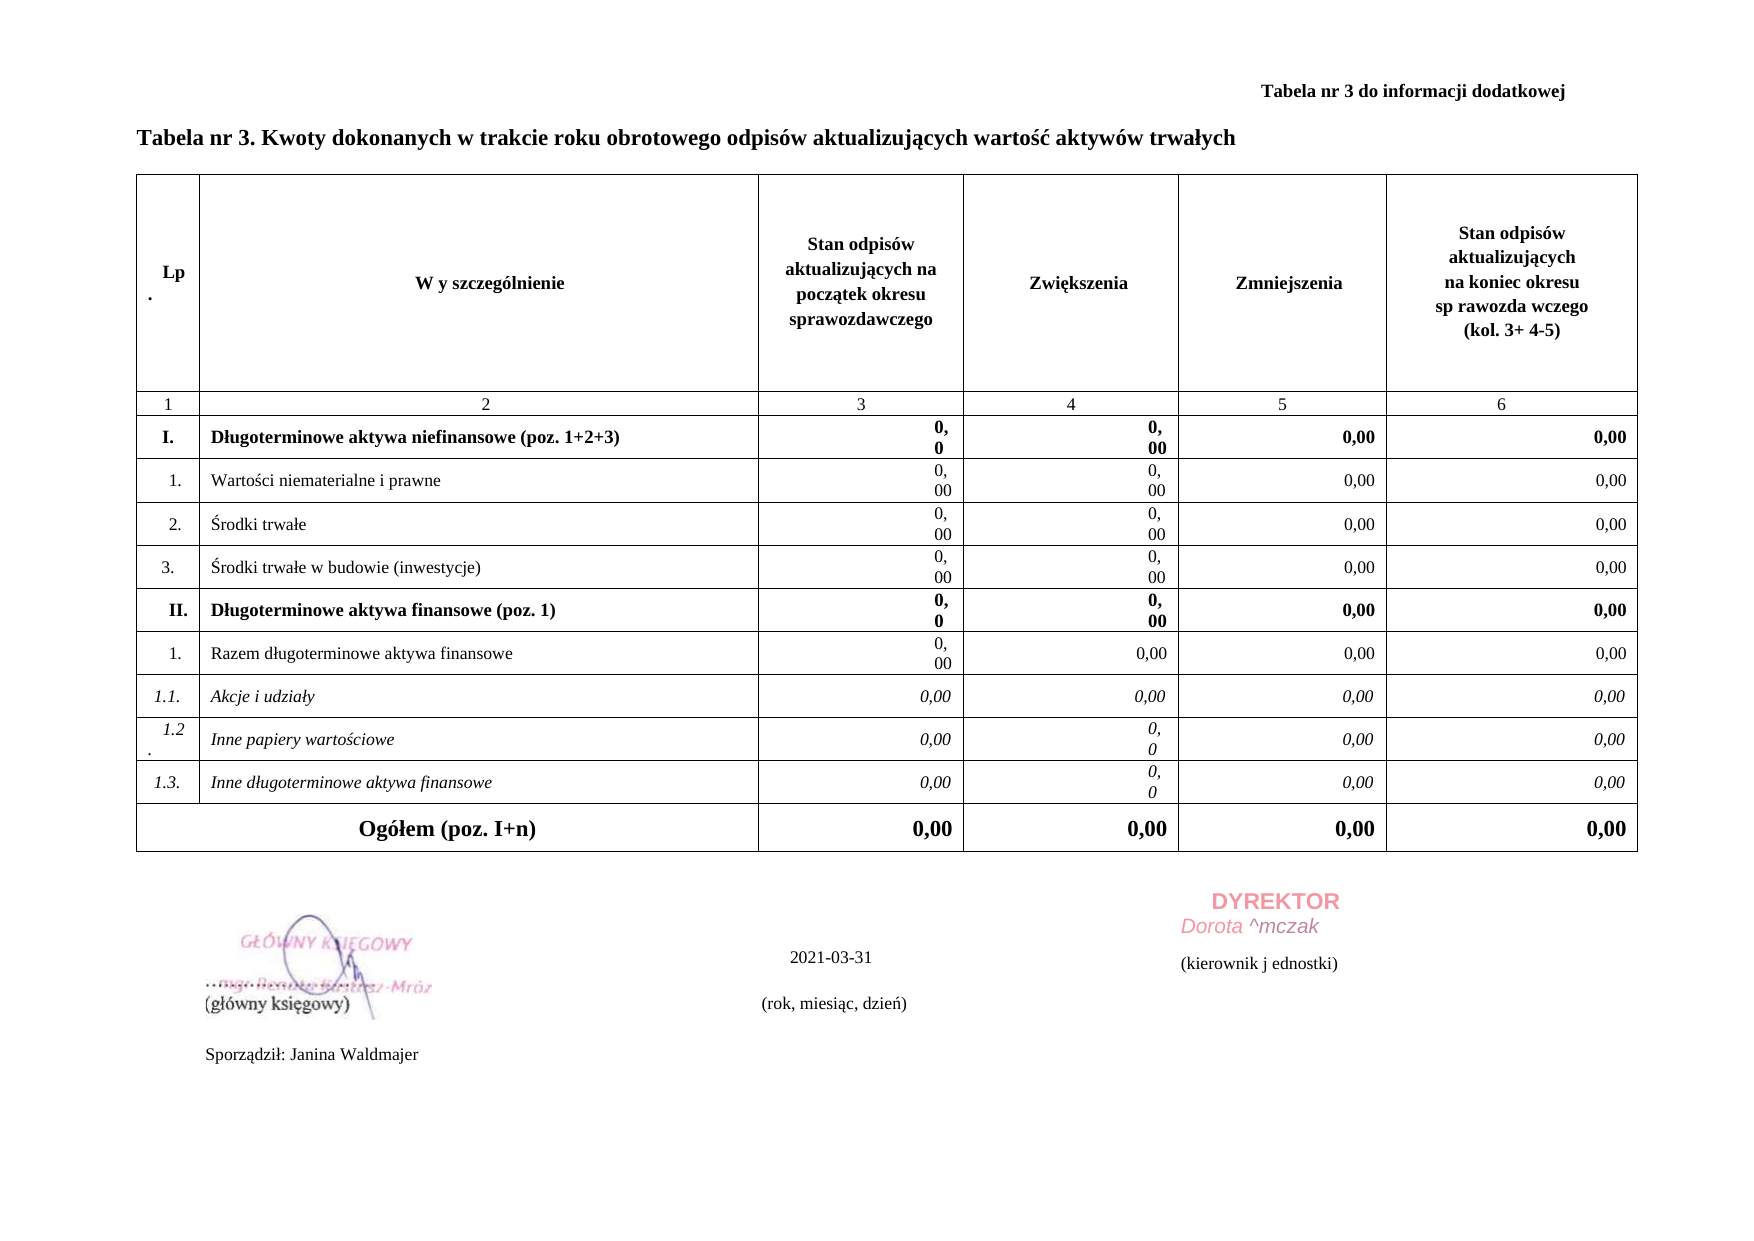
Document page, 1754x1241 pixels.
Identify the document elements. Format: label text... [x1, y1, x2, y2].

table_cell Środki trwałe [200, 503, 758, 544]
table_cell 0,00 [759, 718, 963, 760]
table_cell 0,00 [759, 503, 963, 544]
table_cell 2. [137, 503, 199, 544]
table_cell 0,00 [1179, 718, 1386, 760]
table_cell 0,00 [759, 632, 963, 674]
text DYREKTOR [1211, 888, 1638, 914]
table_cell II. [137, 589, 199, 631]
table_cell 0,00 [964, 675, 1178, 717]
picture [205, 914, 432, 1020]
table_cell 0,00 [1179, 804, 1386, 851]
table_cell 5 [1179, 392, 1386, 414]
text Sporządził: Janina Waldmajer [136, 1044, 1638, 1064]
table_cell 0,00 [964, 416, 1178, 458]
table_cell 0,00 [759, 459, 963, 502]
table_cell 1. [137, 459, 199, 502]
table_cell Środki trwałe w budowie (inwestycje) [200, 546, 758, 588]
table_cell 0,00 [759, 589, 963, 631]
table_cell 0,00 [1387, 804, 1637, 851]
table_cell 0,00 [964, 589, 1178, 631]
table_cell 0,00 [964, 503, 1178, 544]
table_cell 0,00 [1179, 546, 1386, 588]
table_header Zmniejszenia [1179, 175, 1386, 391]
table_cell 0,00 [964, 546, 1178, 588]
table_cell Razem długoterminowe aktywa finansowe [200, 632, 758, 674]
table_cell 0,00 [759, 416, 963, 458]
table_cell 0,00 [1179, 459, 1386, 502]
table_cell 2 [200, 392, 758, 414]
table_cell 1.1. [137, 675, 199, 717]
table_header Lp. [137, 175, 199, 391]
table_cell 0,00 [1179, 632, 1386, 674]
table_cell 0,00 [759, 761, 963, 803]
table_cell 0,00 [1179, 589, 1386, 631]
table_header Zwiększenia [964, 175, 1178, 391]
table_header W y szczególnienie [200, 175, 758, 391]
table_cell 0,00 [1387, 459, 1637, 502]
table_cell 0,00 [759, 804, 963, 851]
table_cell 6 [1387, 392, 1637, 414]
table_cell 0,00 [759, 546, 963, 588]
table_cell 0,00 [1179, 503, 1386, 544]
table_cell 0,00 [1387, 632, 1637, 674]
table_cell Inne papiery wartościowe [200, 718, 758, 760]
table_cell 0,00 [1387, 503, 1637, 544]
table_cell 0,00 [964, 718, 1178, 760]
table_cell 0,00 [1387, 416, 1637, 458]
table_cell Ogółem (poz. I+n) [137, 804, 758, 851]
table_cell 0,00 [1179, 675, 1386, 717]
table_cell Inne długoterminowe aktywa finansowe [200, 761, 758, 803]
table_cell 0,00 [1179, 416, 1386, 458]
table_cell Wartości niematerialne i prawne [200, 459, 758, 502]
table_cell Długoterminowe aktywa niefinansowe (poz. 1+2+3) [200, 416, 758, 458]
text Tabela nr 3. Kwoty dokonanych w trakcie roku obrotowego odpisów aktualizujących wartość aktywów trwałych [136, 124, 1638, 151]
table_cell Akcje i udziały [200, 675, 758, 717]
text Dorota ^mczak [432, 914, 1638, 938]
table_cell 0,00 [759, 675, 963, 717]
table_cell Długoterminowe aktywa finansowe (poz. 1) [200, 589, 758, 631]
table_cell 0,00 [1387, 675, 1637, 717]
table_cell 1 [137, 392, 199, 414]
table_cell 3 [759, 392, 963, 414]
table_cell 0,00 [964, 459, 1178, 502]
table_cell 0,00 [1179, 761, 1386, 803]
table_cell 0,00 [964, 632, 1178, 674]
table_cell 0,00 [964, 804, 1178, 851]
table_cell 0,00 [1387, 718, 1637, 760]
table_cell 3. [137, 546, 199, 588]
table_cell 4 [964, 392, 1178, 414]
table_cell 1.2. [137, 718, 199, 760]
table_cell 0,00 [1387, 761, 1637, 803]
table_cell 0,00 [964, 761, 1178, 803]
table_cell 0,00 [1387, 589, 1637, 631]
table_cell I. [137, 416, 199, 458]
table_header Stan odpisów aktualizujących na początek okresu sprawozdawczego [759, 175, 963, 391]
table_cell 1.3. [137, 761, 199, 803]
table_cell 1. [137, 632, 199, 674]
table_cell 0,00 [1387, 546, 1637, 588]
text (kierownik j ednostki) [432, 953, 1638, 973]
table_header Stan odpisów aktualizujących na koniec okresu sp rawozda wczego (kol. 3+ 4-5) [1387, 175, 1637, 391]
